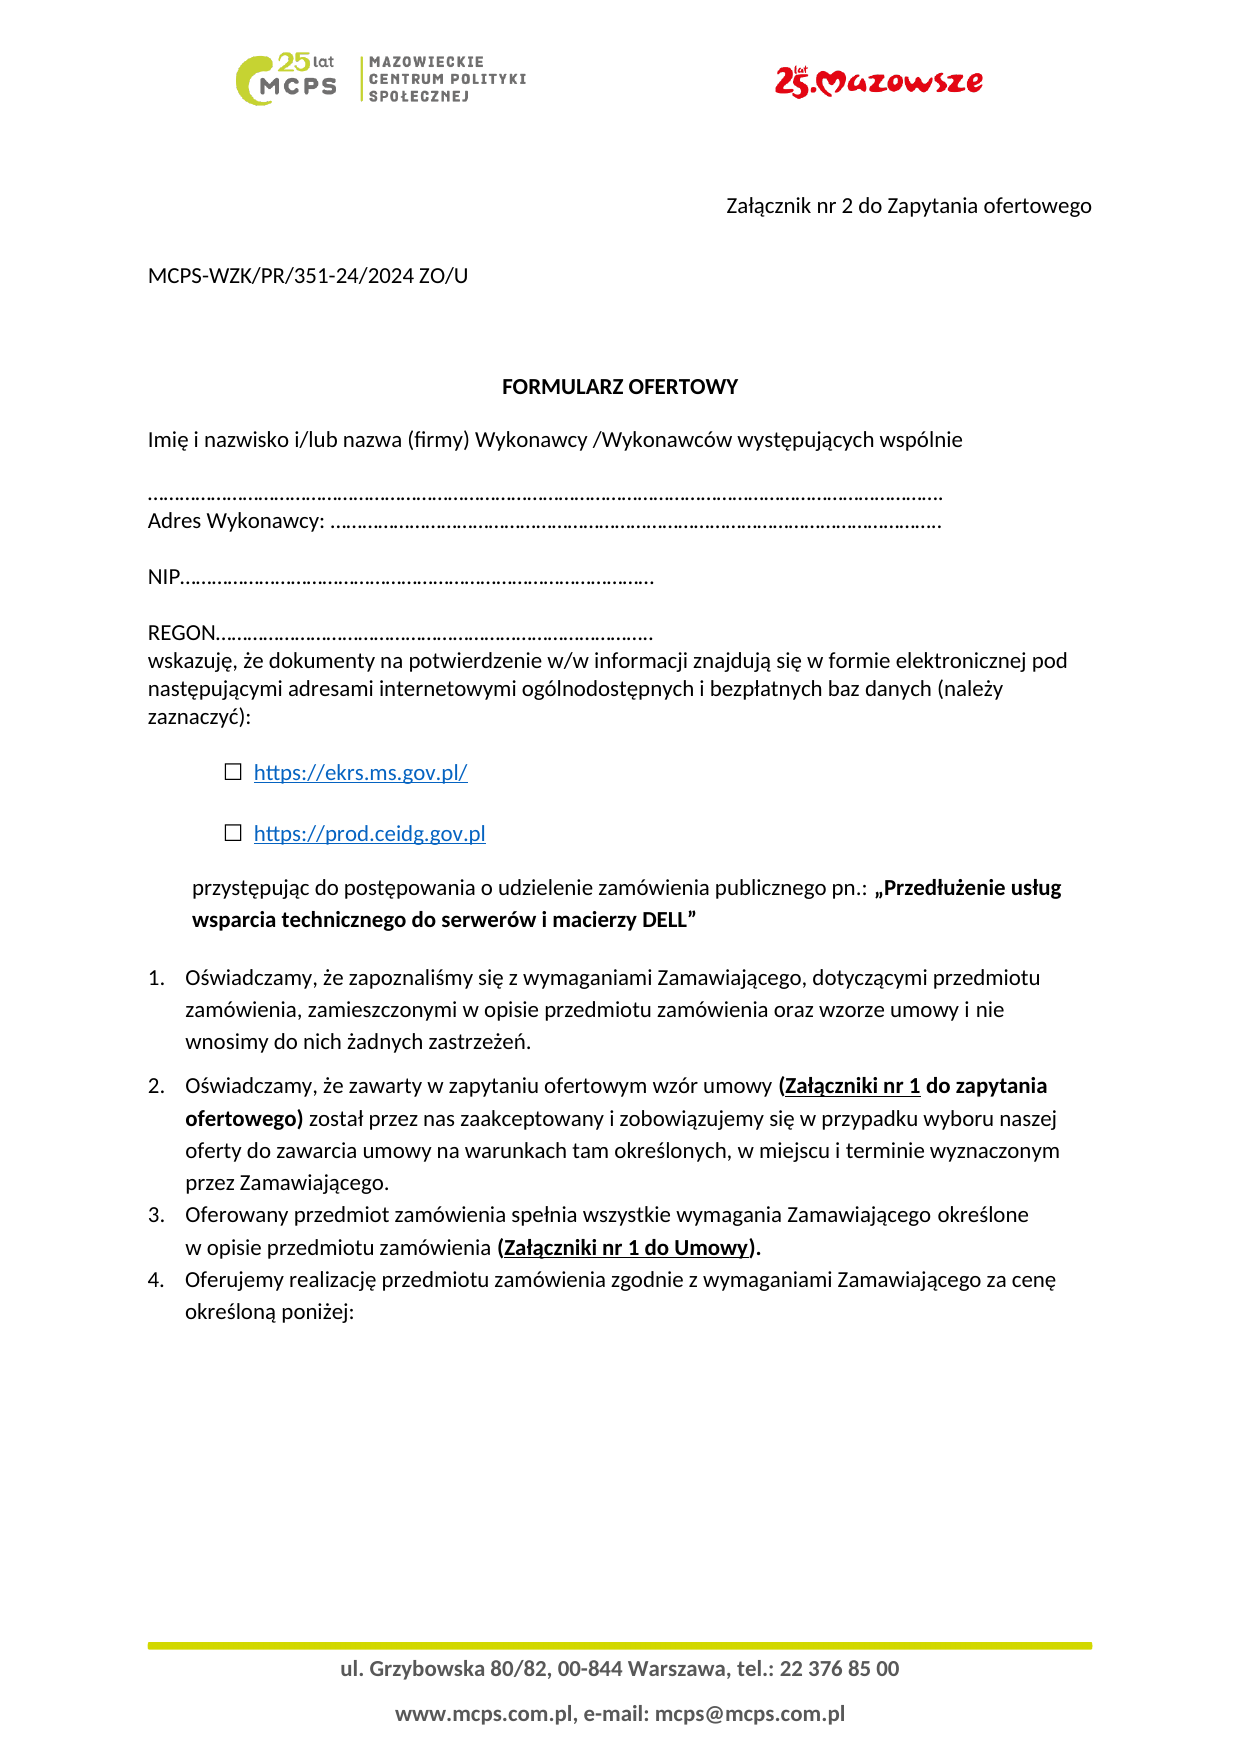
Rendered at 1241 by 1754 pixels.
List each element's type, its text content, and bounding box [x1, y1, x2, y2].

list https://prod.ceidg.gov.pl [223, 816, 1093, 848]
list https://ekrs.ms.gov.pl/ [223, 756, 1093, 787]
list Oferujemy realizację przedmiotu zamówienia zgodnie z wymaganiami Zamawiającego za cenę określoną poniżej: [147, 1265, 1093, 1325]
list Oświadczamy, że zapoznaliśmy się z wymaganiami Zamawiającego, dotyczącymi przedmiotu zamówienia, zamieszczonymi w opisie przedmiotu zamówienia oraz wzorze umowy i nie wnosimy do nich żadnych zastrzeżeń. [148, 963, 1093, 1055]
list FORMULARZ OFERTOWY [148, 372, 1093, 400]
text MCPS-WZK/PR/351-24/2024 ZO/U [148, 261, 1093, 289]
picture [147, 1642, 1093, 1650]
text REGON……………………………………………………………………….. [148, 618, 1093, 646]
list Imię i nazwisko i/lub nazwa (firmy) Wykonawcy /Wykonawców występujących wspólnie [148, 425, 1093, 453]
picture [148, 32, 1094, 126]
text NIP……………………………………………………………………………… [148, 562, 1093, 590]
text wskazuję, że dokumenty na potwierdzenie w/w informacji znajdują się w formie elektronicznej pod następującymi adresami internetowymi ogólnodostępnych i bezpłatnych baz danych (należy zaznaczyć): [148, 646, 1093, 731]
text Adres Wykonawcy: …………………………………………………………………………………………………….. [148, 506, 1093, 534]
list przystępując do postępowania o udzielenie zamówienia publicznego pn.: „Przedłużenie usług wsparcia technicznego do serwerów i macierzy DELL” [192, 873, 1093, 933]
list Oferowany przedmiot zamówienia spełnia wszystkie wymagania Zamawiającego określone w opisie przedmiotu zamówienia (Załączniki nr 1 do Umowy). [148, 1200, 1093, 1261]
list ……………………………………………………………………………………………………………………………………. [148, 478, 1093, 506]
list Oświadczamy, że zawarty w zapytaniu ofertowym wzór umowy (Załączniki nr 1 do zapytania ofertowego) został przez nas zaakceptowany i zobowiązujemy się w przypadku wyboru naszej oferty do zawarcia umowy na warunkach tam określonych, w miejscu i terminie wyznaczonym przez Zamawiającego. [148, 1072, 1093, 1196]
list Załącznik nr 2 do Zapytania ofertowego [193, 191, 1093, 219]
